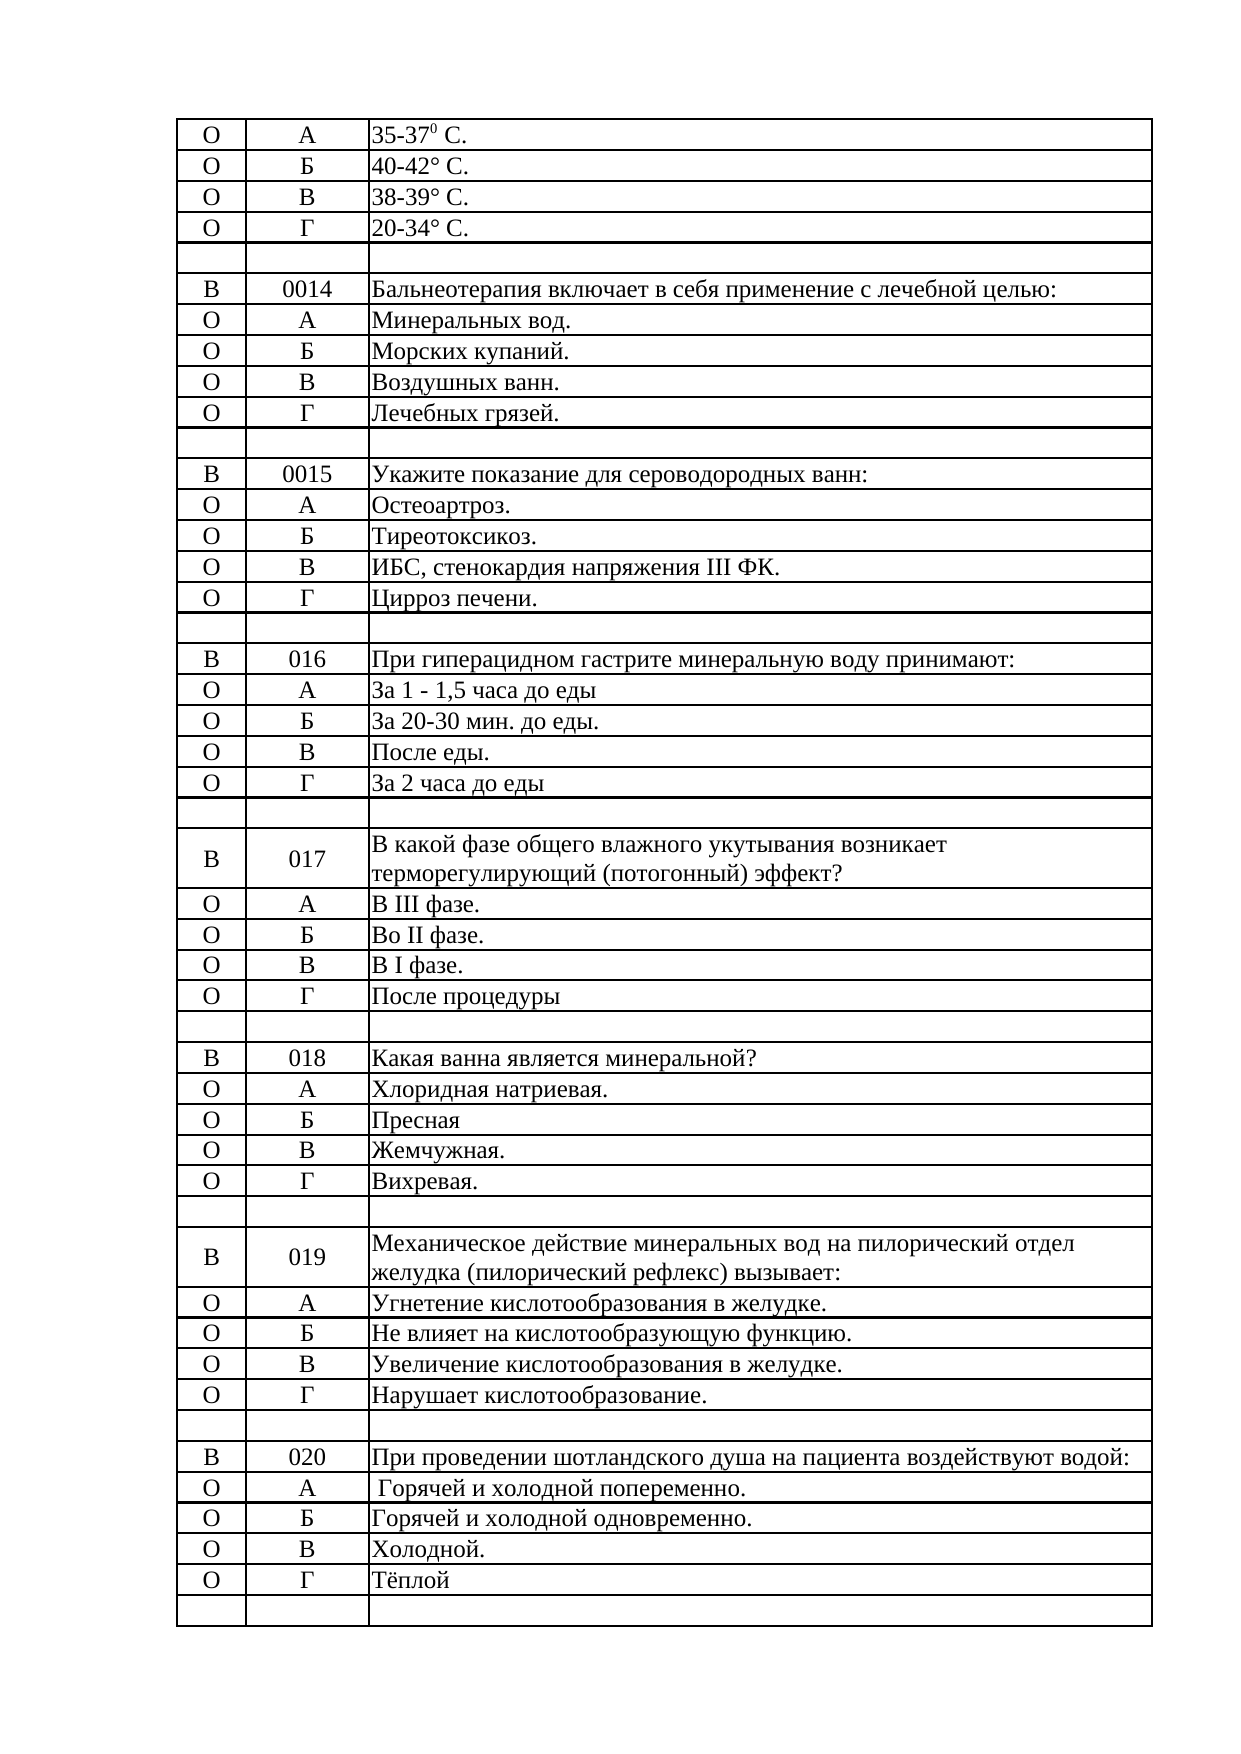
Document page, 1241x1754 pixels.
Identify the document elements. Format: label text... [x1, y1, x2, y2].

table_cell 0014 [247, 274, 368, 303]
table_cell [178, 1411, 245, 1440]
table_cell Г [247, 1565, 368, 1594]
table_cell Г [247, 583, 368, 611]
table_cell О [178, 981, 245, 1010]
table_cell В [178, 1043, 245, 1072]
table_cell О [178, 1504, 245, 1532]
table_cell Б [247, 920, 368, 948]
table_cell При проведении шотландского душа на пациента воздействуют водой: [370, 1442, 1151, 1471]
table_cell [178, 1596, 245, 1625]
table_cell А [247, 1288, 368, 1316]
table_cell Бальнеотерапия включает в себя применение с лечебной целью: [370, 274, 1151, 303]
table_cell В [247, 1349, 368, 1378]
table_cell [370, 1012, 1151, 1041]
table_cell В [247, 951, 368, 979]
table_cell Горячей и холодной попеременно. [370, 1473, 1151, 1501]
table_cell В [178, 1228, 245, 1286]
table_cell [247, 1596, 368, 1625]
table_cell Б [247, 336, 368, 365]
table_cell О [178, 1105, 245, 1133]
table_cell Б [247, 1105, 368, 1133]
table_cell В [247, 1534, 368, 1563]
table_cell 35-370 С. [370, 120, 1151, 149]
table_cell [178, 244, 245, 272]
table_cell А [247, 120, 368, 149]
table_cell Б [247, 151, 368, 180]
table_cell А [247, 490, 368, 519]
table_cell Механическое действие минеральных вод на пилорический отдел желудка (пилорический рефлекс) вызывает: [370, 1228, 1151, 1286]
table_cell В [247, 737, 368, 766]
table_cell О [178, 1136, 245, 1164]
table_cell [370, 244, 1151, 272]
table_cell Минеральных вод. [370, 305, 1151, 334]
table_cell О [178, 552, 245, 581]
table_cell О [178, 706, 245, 735]
table_cell О [178, 768, 245, 796]
table_cell [247, 1411, 368, 1440]
table_cell А [247, 1473, 368, 1501]
table_cell [370, 429, 1151, 457]
table_cell О [178, 951, 245, 979]
table_cell За 20-30 мин. до еды. [370, 706, 1151, 735]
table_cell А [247, 675, 368, 704]
table_cell [178, 1197, 245, 1226]
table_cell Б [247, 706, 368, 735]
table_cell [247, 1012, 368, 1041]
table_cell В [178, 274, 245, 303]
table_cell Холодной. [370, 1534, 1151, 1563]
table_cell О [178, 521, 245, 550]
table_cell После процедуры [370, 981, 1151, 1010]
table_cell В [247, 182, 368, 211]
table_cell Нарушает кислотообразование. [370, 1380, 1151, 1409]
table_cell О [178, 1534, 245, 1563]
table_cell 018 [247, 1043, 368, 1072]
table_cell Хлоридная натриевая. [370, 1074, 1151, 1103]
table_cell За 1 - 1,5 часа до еды [370, 675, 1151, 704]
table_cell Воздушных ванн. [370, 367, 1151, 396]
table_cell Г [247, 1166, 368, 1195]
table_cell Во II фазе. [370, 920, 1151, 948]
table_cell Тиреотоксикоз. [370, 521, 1151, 550]
table_cell А [247, 1074, 368, 1103]
table_cell После еды. [370, 737, 1151, 766]
table_cell О [178, 1473, 245, 1501]
table_cell О [178, 1349, 245, 1378]
table_cell А [247, 305, 368, 334]
table_cell Какая ванна является минеральной? [370, 1043, 1151, 1072]
table_cell [370, 614, 1151, 642]
table_cell 019 [247, 1228, 368, 1286]
table_cell Не влияет на кислотообразующую функцию. [370, 1319, 1151, 1347]
table_cell Б [247, 1504, 368, 1532]
table_cell [178, 1012, 245, 1041]
table_cell Горячей и холодной одновременно. [370, 1504, 1151, 1532]
table_cell О [178, 120, 245, 149]
table_cell О [178, 583, 245, 611]
table_cell В III фазе. [370, 889, 1151, 918]
table_cell В какой фазе общего влажного укутывания возникает терморегулирующий (потогонный) эффект? [370, 829, 1151, 887]
table_cell [247, 799, 368, 827]
table_cell Цирроз печени. [370, 583, 1151, 611]
table_cell О [178, 398, 245, 426]
table_cell [247, 614, 368, 642]
table_cell В [247, 367, 368, 396]
table_cell О [178, 1074, 245, 1103]
table_cell Г [247, 768, 368, 796]
table_cell [370, 799, 1151, 827]
table_cell [178, 614, 245, 642]
table_cell 40-42° С. [370, 151, 1151, 180]
table_cell О [178, 367, 245, 396]
table_cell Г [247, 213, 368, 241]
table_cell 016 [247, 644, 368, 673]
table_cell 38-39° С. [370, 182, 1151, 211]
table_cell О [178, 305, 245, 334]
table_cell За 2 часа до еды [370, 768, 1151, 796]
table_cell [178, 429, 245, 457]
table_cell О [178, 675, 245, 704]
table_cell При гиперацидном гастрите минеральную воду принимают: [370, 644, 1151, 673]
table_cell Увеличение кислотообразования в желудке. [370, 1349, 1151, 1378]
table_cell В [178, 644, 245, 673]
table_cell В [247, 1136, 368, 1164]
table_cell Остеоартроз. [370, 490, 1151, 519]
table_cell Б [247, 521, 368, 550]
table_cell Угнетение кислотообразования в желудке. [370, 1288, 1151, 1316]
table_cell В [247, 552, 368, 581]
table_cell [178, 799, 245, 827]
table_cell Г [247, 398, 368, 426]
table_cell [370, 1596, 1151, 1625]
table_cell О [178, 1319, 245, 1347]
table_cell Лечебных грязей. [370, 398, 1151, 426]
table_cell [370, 1197, 1151, 1226]
table_cell 020 [247, 1442, 368, 1471]
table_cell О [178, 1288, 245, 1316]
table_cell О [178, 737, 245, 766]
table_cell О [178, 182, 245, 211]
table_cell О [178, 490, 245, 519]
table_cell ИБС, стенокардия напряжения III ФК. [370, 552, 1151, 581]
table_cell О [178, 1565, 245, 1594]
table_cell О [178, 920, 245, 948]
table_cell [370, 1411, 1151, 1440]
table_cell А [247, 889, 368, 918]
table_cell Вихревая. [370, 1166, 1151, 1195]
table_cell Морских купаний. [370, 336, 1151, 365]
table_cell 0015 [247, 459, 368, 488]
table_cell О [178, 1380, 245, 1409]
table_cell О [178, 213, 245, 241]
table_cell В [178, 1442, 245, 1471]
table_cell Тёплой [370, 1565, 1151, 1594]
table_cell В [178, 829, 245, 887]
table_cell 20-34° С. [370, 213, 1151, 241]
table_cell Г [247, 981, 368, 1010]
table_cell О [178, 1166, 245, 1195]
table_cell Г [247, 1380, 368, 1409]
table_cell [247, 244, 368, 272]
table_cell Пресная [370, 1105, 1151, 1133]
table_cell В I фазе. [370, 951, 1151, 979]
table_cell Б [247, 1319, 368, 1347]
table_cell В [178, 459, 245, 488]
table_cell Жемчужная. [370, 1136, 1151, 1164]
table_cell [247, 429, 368, 457]
table_cell О [178, 151, 245, 180]
table_cell О [178, 336, 245, 365]
table_cell [247, 1197, 368, 1226]
table_cell Укажите показание для сероводородных ванн: [370, 459, 1151, 488]
table_cell О [178, 889, 245, 918]
table_cell 017 [247, 829, 368, 887]
